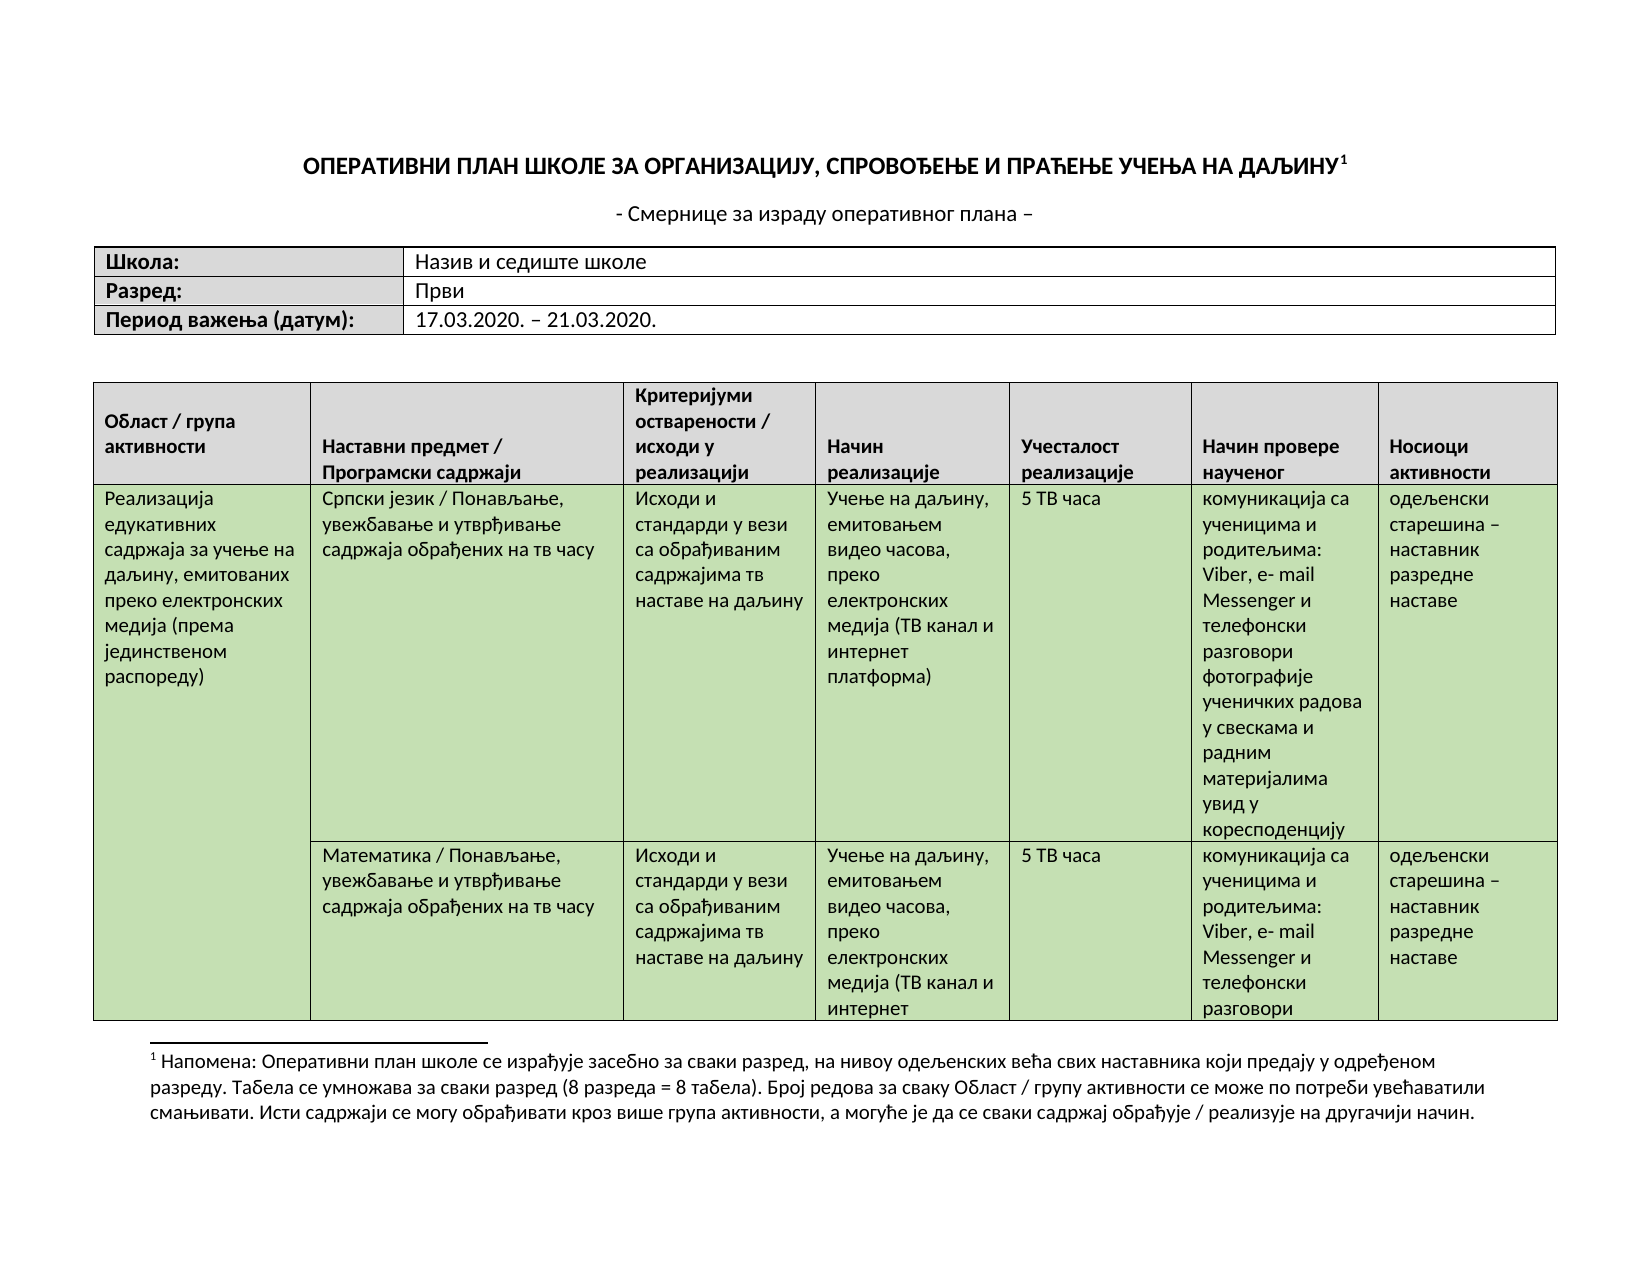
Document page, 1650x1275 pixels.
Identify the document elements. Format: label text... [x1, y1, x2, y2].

text - Смернице за израду оперативног плана – [150, 199, 1500, 228]
table_header Начин реализације [816, 383, 1009, 484]
table_cell Исходи и стандарди у вези са обрађиваним садржајима тв наставе на даљину [624, 485, 815, 841]
table_header Област / група активности [94, 383, 310, 484]
text ОПЕРАТИВНИ ПЛАН ШКОЛЕ ЗА ОРГАНИЗАЦИЈУ, СПРОВОЂЕЊЕ И ПРАЋЕЊЕ УЧЕЊА НА ДАЉИНУ [150, 150, 1500, 181]
table_header Критеријуми остварености / исходи у реализацији [624, 383, 815, 484]
table_cell Учење на даљину, емитовањем видео часова, преко електронских медија (ТВ канал и интернет платформа) [816, 842, 1009, 1020]
table_cell Учење на даљину, емитовањем видео часова, преко електронских медија (ТВ канал и интернет платформа) [816, 485, 1009, 841]
table_cell одељенски старешина – наставник разредне наставе [1379, 485, 1557, 841]
table_header Учесталост реализације [1010, 383, 1191, 484]
table_cell 5 ТВ часа [1010, 485, 1191, 841]
table_cell 17.03.2020. – 21.03.2020. [404, 306, 1555, 334]
table_header Носиоци активности [1379, 383, 1557, 484]
table_cell одељенски старешина – наставник разредне наставе [1379, 842, 1557, 1020]
table_cell Први [404, 277, 1555, 304]
table_cell Исходи и стандарди у вези са обрађиваним садржајима тв наставе на даљину [624, 842, 815, 1020]
table_cell Разред: [95, 277, 403, 304]
table_cell Период важења (датум): [95, 306, 403, 334]
table_cell 5 ТВ часа [1010, 842, 1191, 1020]
table_cell Српски језик / Понављање, увежбавање и утврђивање садржаја обрађених на тв часу [311, 485, 623, 841]
table_header Наставни предмет / Програмски садржаји [311, 383, 623, 484]
table_header Начин провере наученог [1192, 383, 1378, 484]
table_header Назив и седиште школе [404, 248, 1555, 276]
table_cell Математика / Понављање, увежбавање и утврђивање садржаја обрађених на тв часу [311, 842, 623, 1020]
table_header Школа: [95, 248, 403, 276]
table_cell Реализација едукативних садржаја за учење на даљину, емитованих преко електронских медија (према јединственом распореду) [94, 485, 310, 1020]
